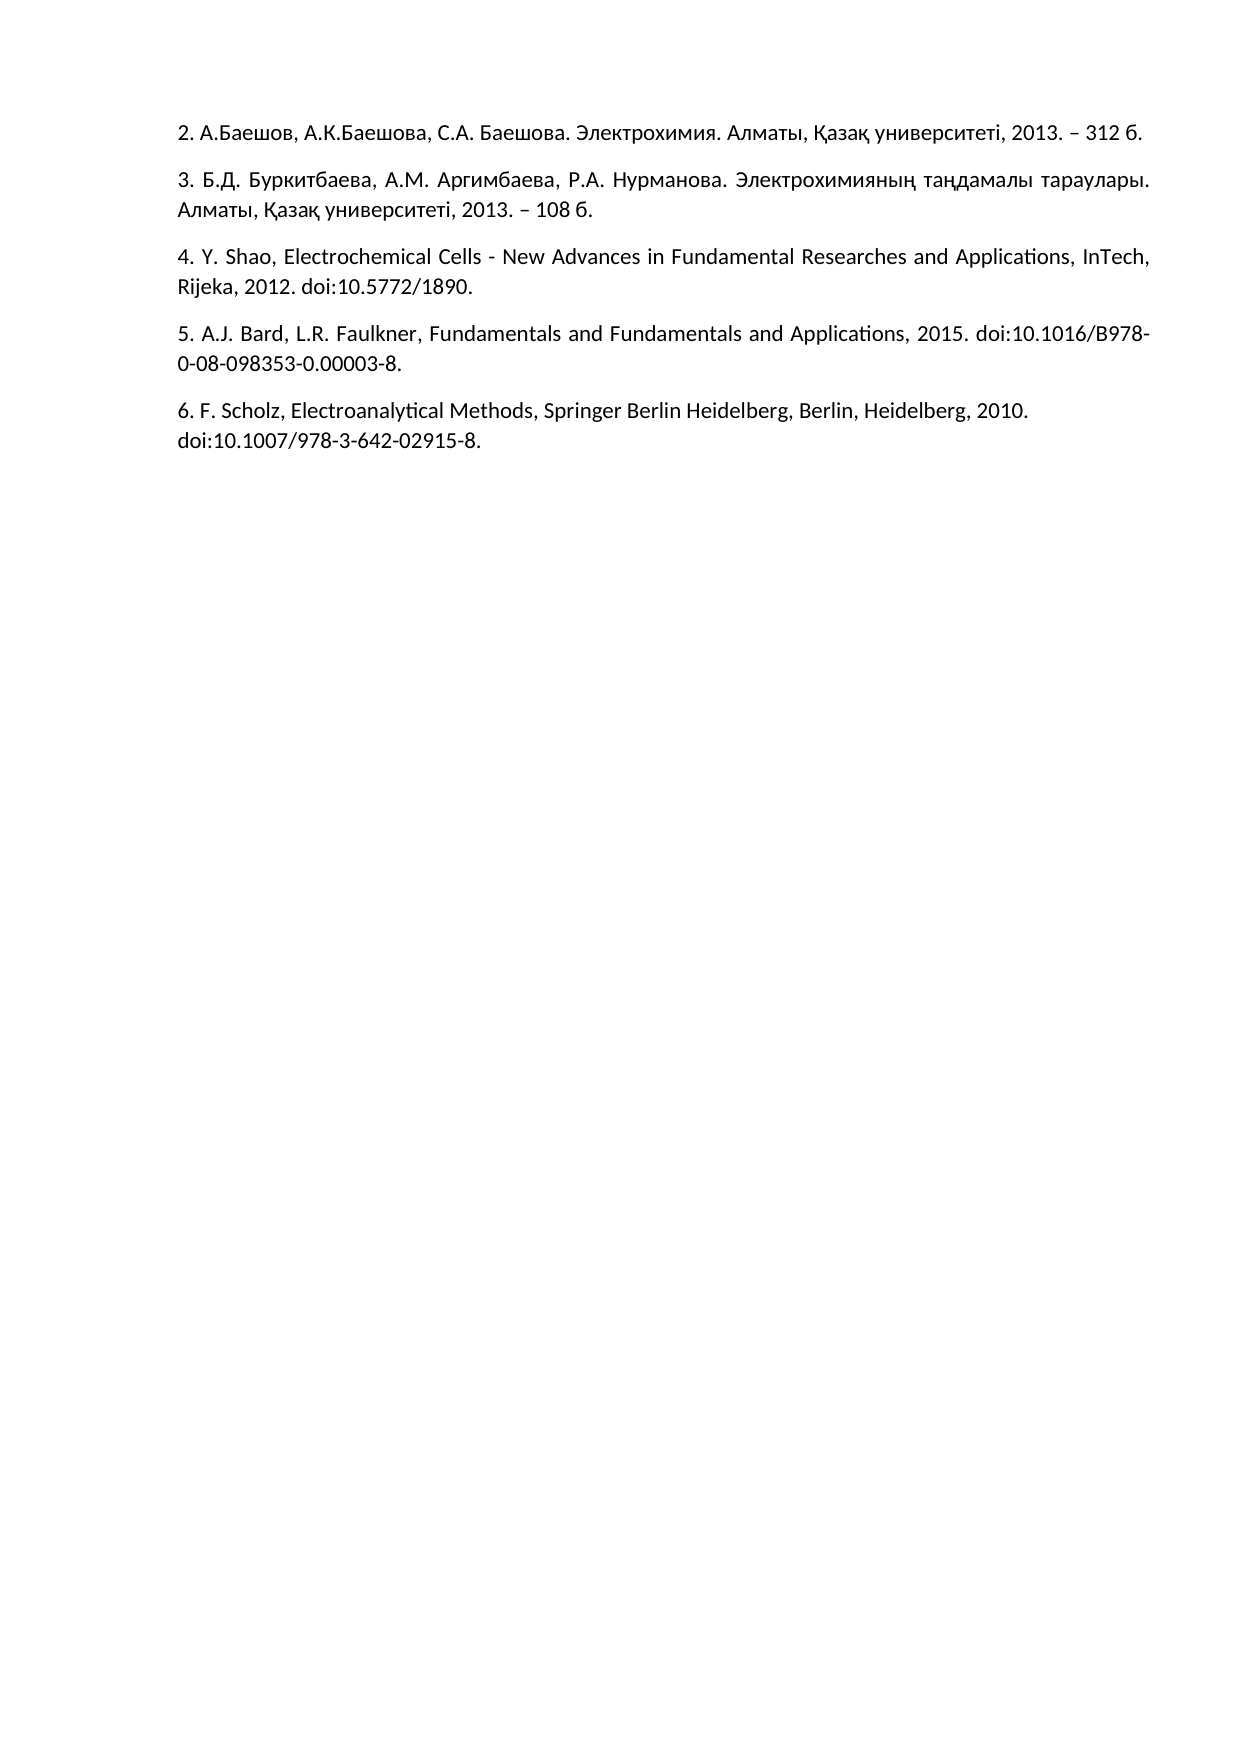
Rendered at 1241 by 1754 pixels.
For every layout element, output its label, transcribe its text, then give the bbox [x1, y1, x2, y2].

text 2. А.Баешов, А.К.Баешова, С.А. Баешова. Электрохимия. Алматы, Қазақ университеті, 2013. – 312 б. [177, 118, 1152, 146]
text 4. Y. Shao, Electrochemical Cells - New Advances in Fundamental Researches and Applications, InTech, Rijeka, 2012. doi:10.5772/1890. [177, 242, 1152, 300]
text 3. Б.Д. Буркитбаева, А.М. Аргимбаева, Р.А. Нурманова. Электрохимияның таңдамалы тараулары. Алматы, Қазақ университеті, 2013. – 108 б. [177, 165, 1152, 223]
text 5. A.J. Bard, L.R. Faulkner, Fundamentals and Fundamentals and Applications, 2015. doi:10.1016/B978-0-08-098353-0.00003-8. [177, 319, 1152, 377]
text 6. F. Scholz, Electroanalytical Methods, Springer Berlin Heidelberg, Berlin, Heidelberg, 2010. doi:10.1007/978-3-642-02915-8. [177, 396, 1152, 454]
